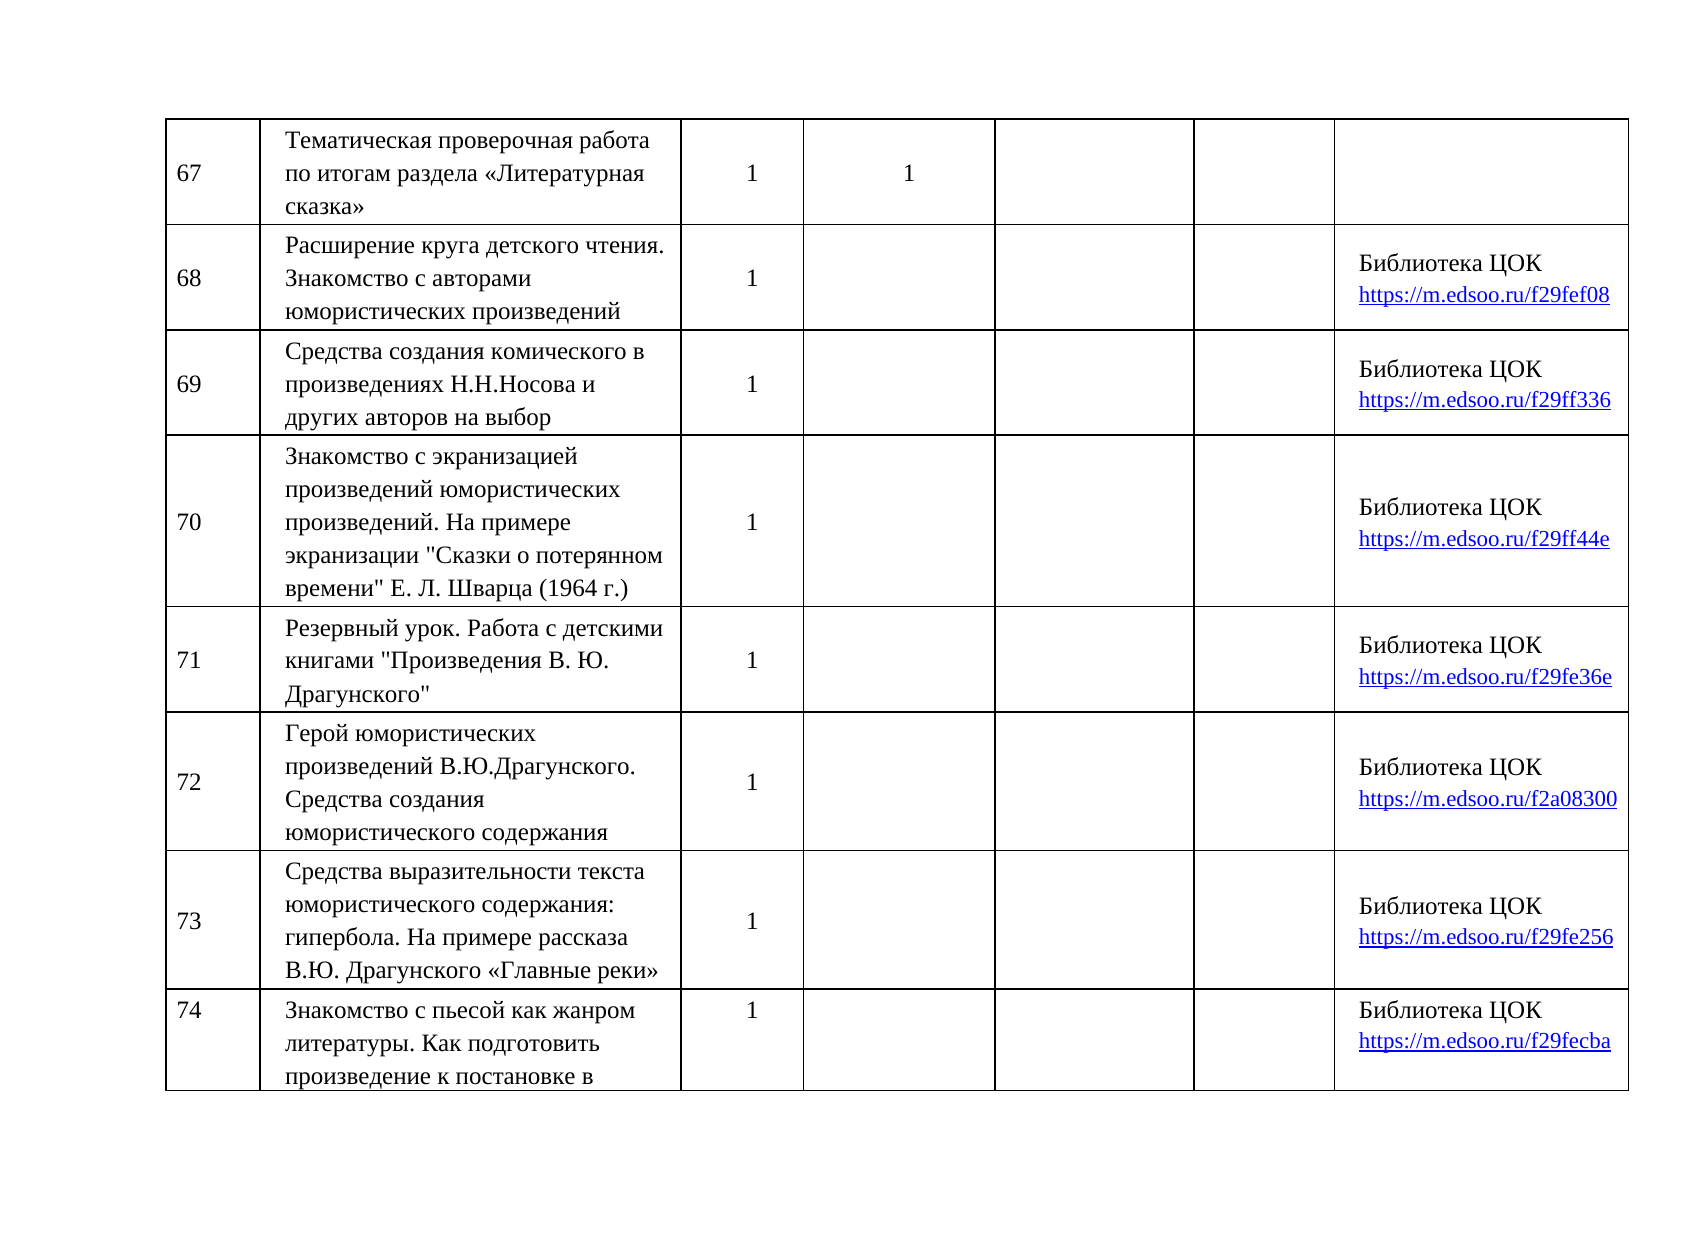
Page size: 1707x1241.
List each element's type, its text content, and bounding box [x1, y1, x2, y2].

table_cell 1 [682, 436, 803, 606]
table_cell Библиотека ЦОК https://m.edsoo.ru/f29ff44e [1335, 436, 1628, 606]
table_cell [1195, 436, 1334, 606]
table_cell Знакомство с экранизацией произведений юмористических произведений. На примере экранизации "Сказки о потерянном времени" Е. Л. Шварца (1964 г.) [261, 436, 680, 606]
table_cell [996, 607, 1193, 711]
table_cell 67 [167, 120, 259, 223]
table_cell Библиотека ЦОК https://m.edsoo.ru/f29fef08 [1335, 225, 1628, 329]
table_cell [1195, 331, 1334, 434]
table_cell [804, 225, 994, 329]
table_cell 70 [167, 436, 259, 606]
table_cell Резервный урок. Работа с детскими книгами "Произведения В. Ю. Драгунского" [261, 607, 680, 711]
table_cell Герой юмористических произведений В.Ю.Драгунского. Средства создания юмористического содержания [261, 713, 680, 850]
table_cell [996, 713, 1193, 850]
table_cell Библиотека ЦОК https://m.edsoo.ru/f29ff336 [1335, 331, 1628, 434]
table_cell 1 [682, 713, 803, 850]
table_cell [1195, 851, 1334, 988]
table_cell [804, 990, 994, 1090]
table_cell 68 [167, 225, 259, 329]
table_cell 1 [682, 851, 803, 988]
table_cell [1195, 713, 1334, 850]
table_cell 1 [682, 331, 803, 434]
table_cell 73 [167, 851, 259, 988]
table_cell Средства создания комического в произведениях Н.Н.Носова и других авторов на выбор [261, 331, 680, 434]
table_cell 1 [682, 990, 803, 1090]
table_cell [804, 713, 994, 850]
table_cell [996, 120, 1193, 223]
table_cell Расширение круга детского чтения. Знакомство с авторами юмористических произведений [261, 225, 680, 329]
table_cell [996, 225, 1193, 329]
table_cell Библиотека ЦОК https://m.edsoo.ru/f29fe36e [1335, 607, 1628, 711]
table_cell 72 [167, 713, 259, 850]
table_cell 1 [682, 225, 803, 329]
table_cell [1335, 120, 1628, 223]
table_cell [804, 607, 994, 711]
table_cell 1 [682, 607, 803, 711]
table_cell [1335, 990, 1628, 1090]
table_cell 1 [682, 120, 803, 223]
table_cell Библиотека ЦОК https://m.edsoo.ru/f29fe256 [1335, 851, 1628, 988]
table_cell 1 [804, 120, 994, 223]
table_cell Библиотека ЦОК https://m.edsoo.ru/f2a08300 [1335, 713, 1628, 850]
table_cell [804, 331, 994, 434]
table_cell [1195, 120, 1334, 223]
table_cell [996, 990, 1193, 1090]
table_cell [1195, 990, 1334, 1090]
table_cell 69 [167, 331, 259, 434]
table_cell 74 [167, 990, 259, 1090]
table_cell 71 [167, 607, 259, 711]
table_cell [804, 436, 994, 606]
table_cell [804, 851, 994, 988]
table_cell [996, 436, 1193, 606]
table_cell [996, 331, 1193, 434]
table_cell [1195, 225, 1334, 329]
table_cell [1195, 607, 1334, 711]
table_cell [261, 990, 680, 1090]
table_cell [996, 851, 1193, 988]
table_cell Тематическая проверочная работа по итогам раздела «Литературная сказка» [261, 120, 680, 223]
table_cell Средства выразительности текста юмористического содержания: гипербола. На примере рассказа В.Ю. Драгунского «Главные реки» [261, 851, 680, 988]
